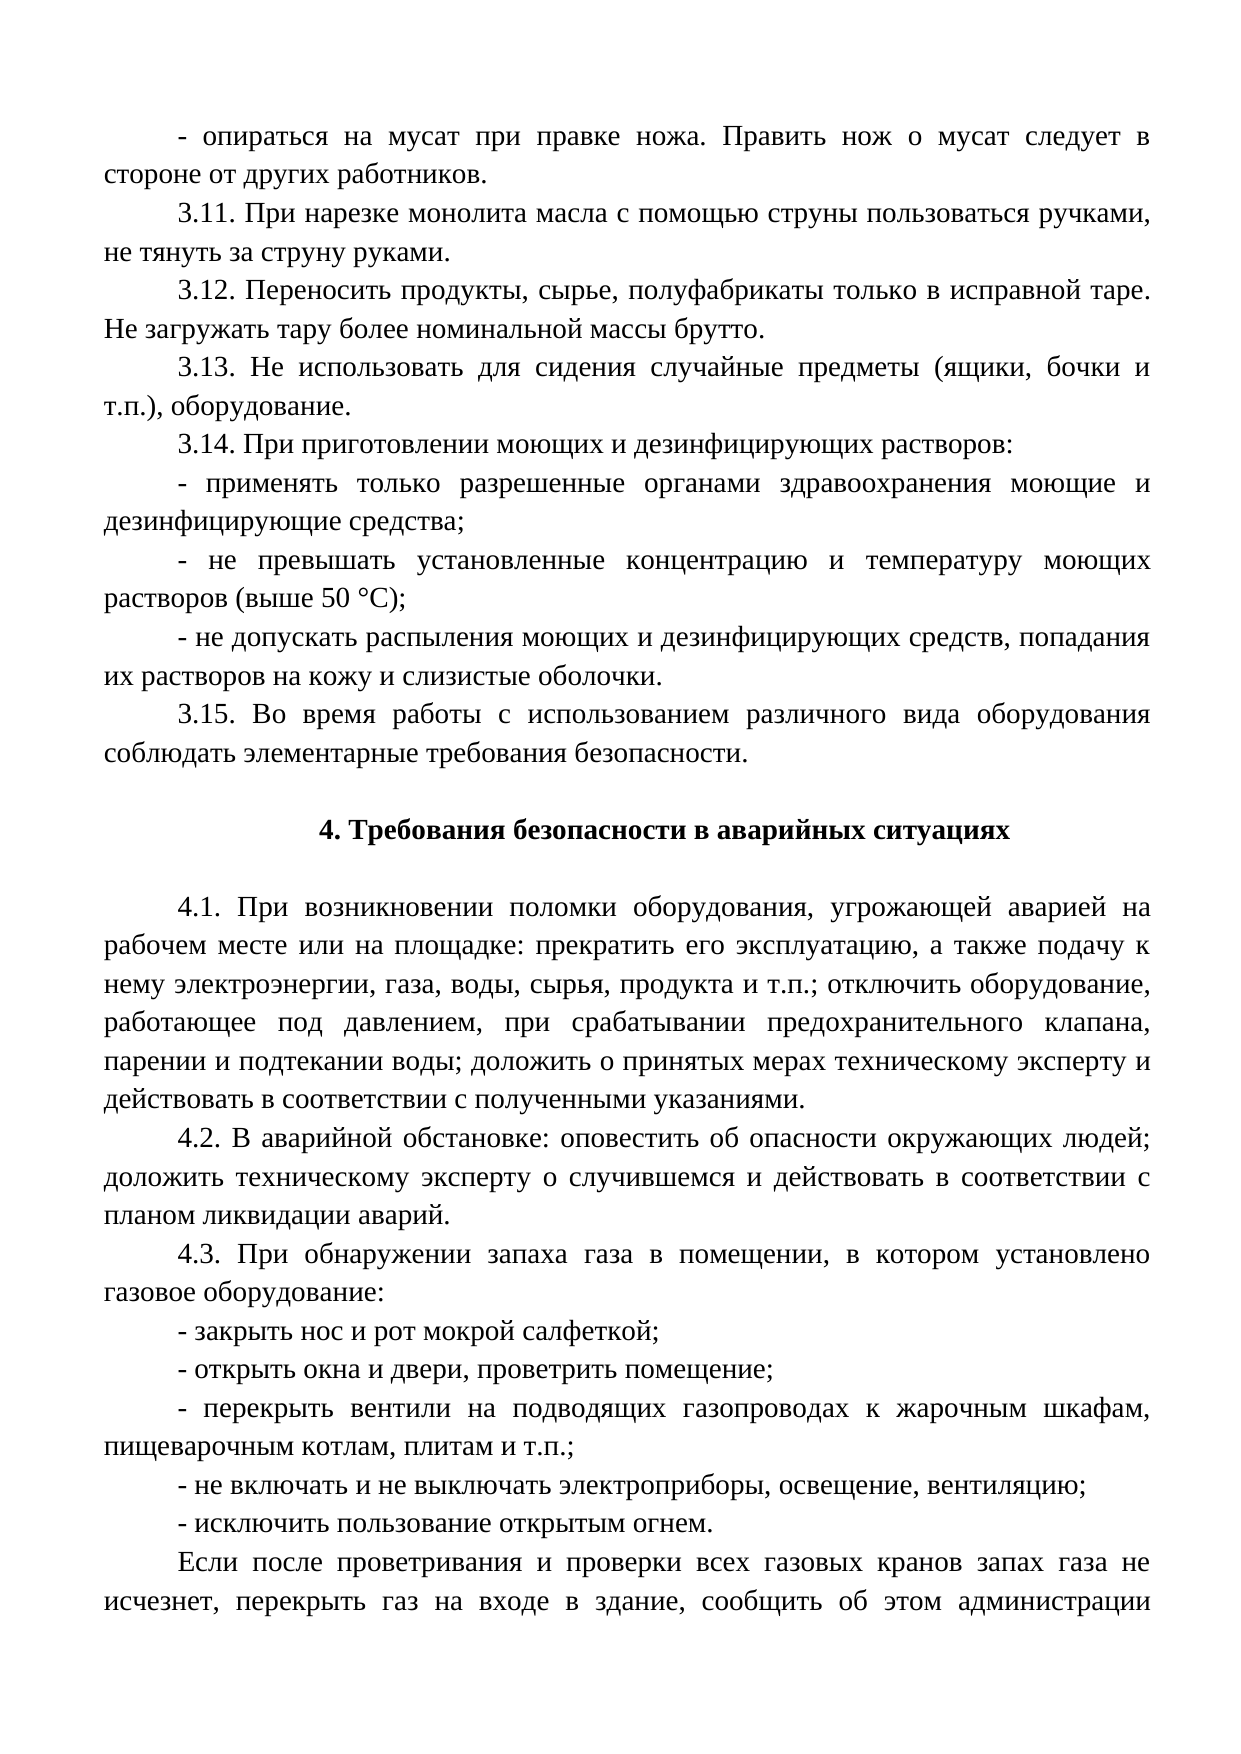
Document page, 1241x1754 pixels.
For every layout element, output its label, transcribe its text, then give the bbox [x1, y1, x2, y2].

text 3.13. Не использовать для сидения случайные предметы (ящики, бочки и т.п.), оборудование. [103, 349, 1152, 421]
text - не превышать установленные концентрацию и температуру моющих растворов (выше 50 °C); [103, 542, 1152, 614]
text - перекрыть вентили на подводящих газопроводах к жарочным шкафам, пищеварочным котлам, плитам и т.п.; [103, 1390, 1152, 1462]
text - опираться на мусат при правке ножа. Править нож о мусат следует в стороне от других работников. [103, 118, 1152, 190]
text 4.2. В аварийной обстановке: оповестить об опасности окружающих людей; доложить техническому эксперту о случившемся и действовать в соответствии с планом ликвидации аварий. [103, 1120, 1152, 1231]
text - применять только разрешенные органами здравоохранения моющие и дезинфицирующие средства; [103, 465, 1152, 537]
text - не включать и не выключать электроприборы, освещение, вентиляцию; [103, 1467, 1152, 1501]
text 4. Требования безопасности в аварийных ситуациях [103, 812, 1152, 845]
text 3.15. Во время работы с использованием различного вида оборудования соблюдать элементарные требования безопасности. [103, 696, 1152, 768]
text - закрыть нос и рот мокрой салфеткой; [103, 1313, 1152, 1346]
text 4.1. При возникновении поломки оборудования, угрожающей аварией на рабочем месте или на площадке: прекратить его эксплуатацию, а также подачу к нему электроэнергии, газа, воды, сырья, продукта и т.п.; отключить оборудование, работающее под давлением, при срабатывании предохранительного клапана, парении и подтекании воды; доложить о принятых мерах техническому эксперту и действовать в соответствии с полученными указаниями. [103, 889, 1152, 1115]
text 4.3. При обнаружении запаха газа в помещении, в котором установлено газовое оборудование: [103, 1236, 1152, 1308]
text 3.14. При приготовлении моющих и дезинфицирующих растворов: [103, 426, 1152, 460]
text - открыть окна и двери, проветрить помещение; [103, 1351, 1152, 1385]
text - исключить пользование открытым огнем. [103, 1506, 1152, 1539]
text 3.12. Переносить продукты, сырье, полуфабрикаты только в исправной таре. Не загружать тару более номинальной массы брутто. [103, 272, 1152, 344]
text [103, 1544, 1152, 1616]
text - не допускать распыления моющих и дезинфицирующих средств, попадания их растворов на кожу и слизистые оболочки. [103, 619, 1152, 691]
text 3.11. При нарезке монолита масла с помощью струны пользоваться ручками, не тянуть за струну руками. [103, 195, 1152, 267]
